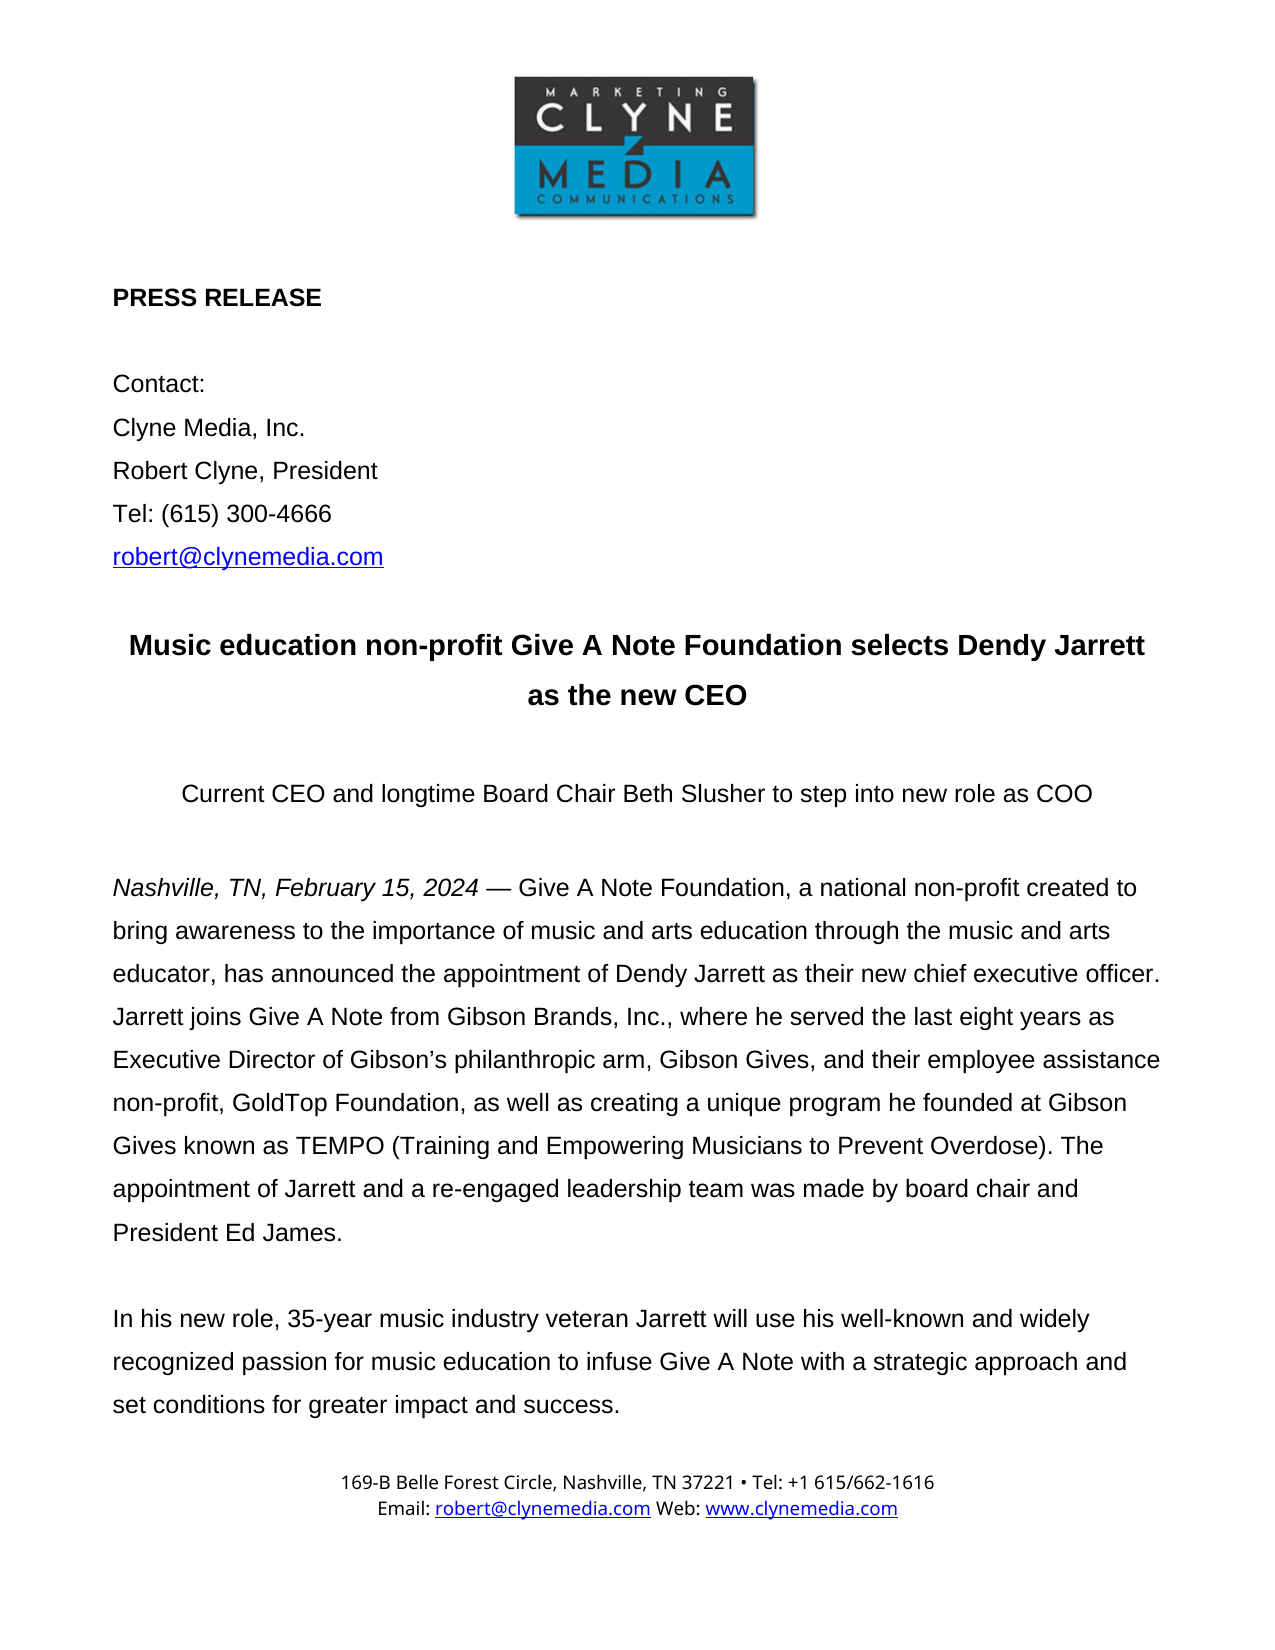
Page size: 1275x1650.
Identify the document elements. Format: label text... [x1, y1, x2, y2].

text In his new role, 35-year music industry veteran Jarrett will use his well-known and widely recognized passion for music education to infuse Give A Note with a strategic approach and set conditions for greater impact and success. [112, 1304, 1162, 1419]
text Clyne Media, Inc. [112, 412, 1162, 441]
picture [511, 75, 764, 224]
text robert@clynemedia.com [112, 542, 1162, 571]
text Contact: [112, 369, 1162, 398]
text Robert Clyne, President [112, 456, 1162, 484]
text Music education non-profit Give A Note Foundation selects Dendy Jarrett as the new CEO [112, 628, 1162, 712]
text Current CEO and longtime Board Chair Beth Slusher to step into new role as COO [112, 779, 1162, 808]
text Tel: (615) 300-4666 [112, 499, 1162, 527]
text Nashville, TN, February 15, 2024 — Give A Note Foundation, a national non-profit created to bring awareness to the importance of music and arts education through the music and arts educator, has announced the appointment of Dendy Jarrett as their new chief executive officer. Jarrett joins Give A Note from Gibson Brands, Inc., where he served the last eight years as Executive Director of Gibson’s philanthropic arm, Gibson Gives, and their employee assistance non-profit, GoldTop Foundation, as well as creating a unique program he founded at Gibson Gives known as TEMPO (Training and Empowering Musicians to Prevent Overdose). The appointment of Jarrett and a re-engaged leadership team was made by board chair and President Ed James. [112, 872, 1162, 1246]
text PRESS RELEASE [112, 283, 1162, 312]
